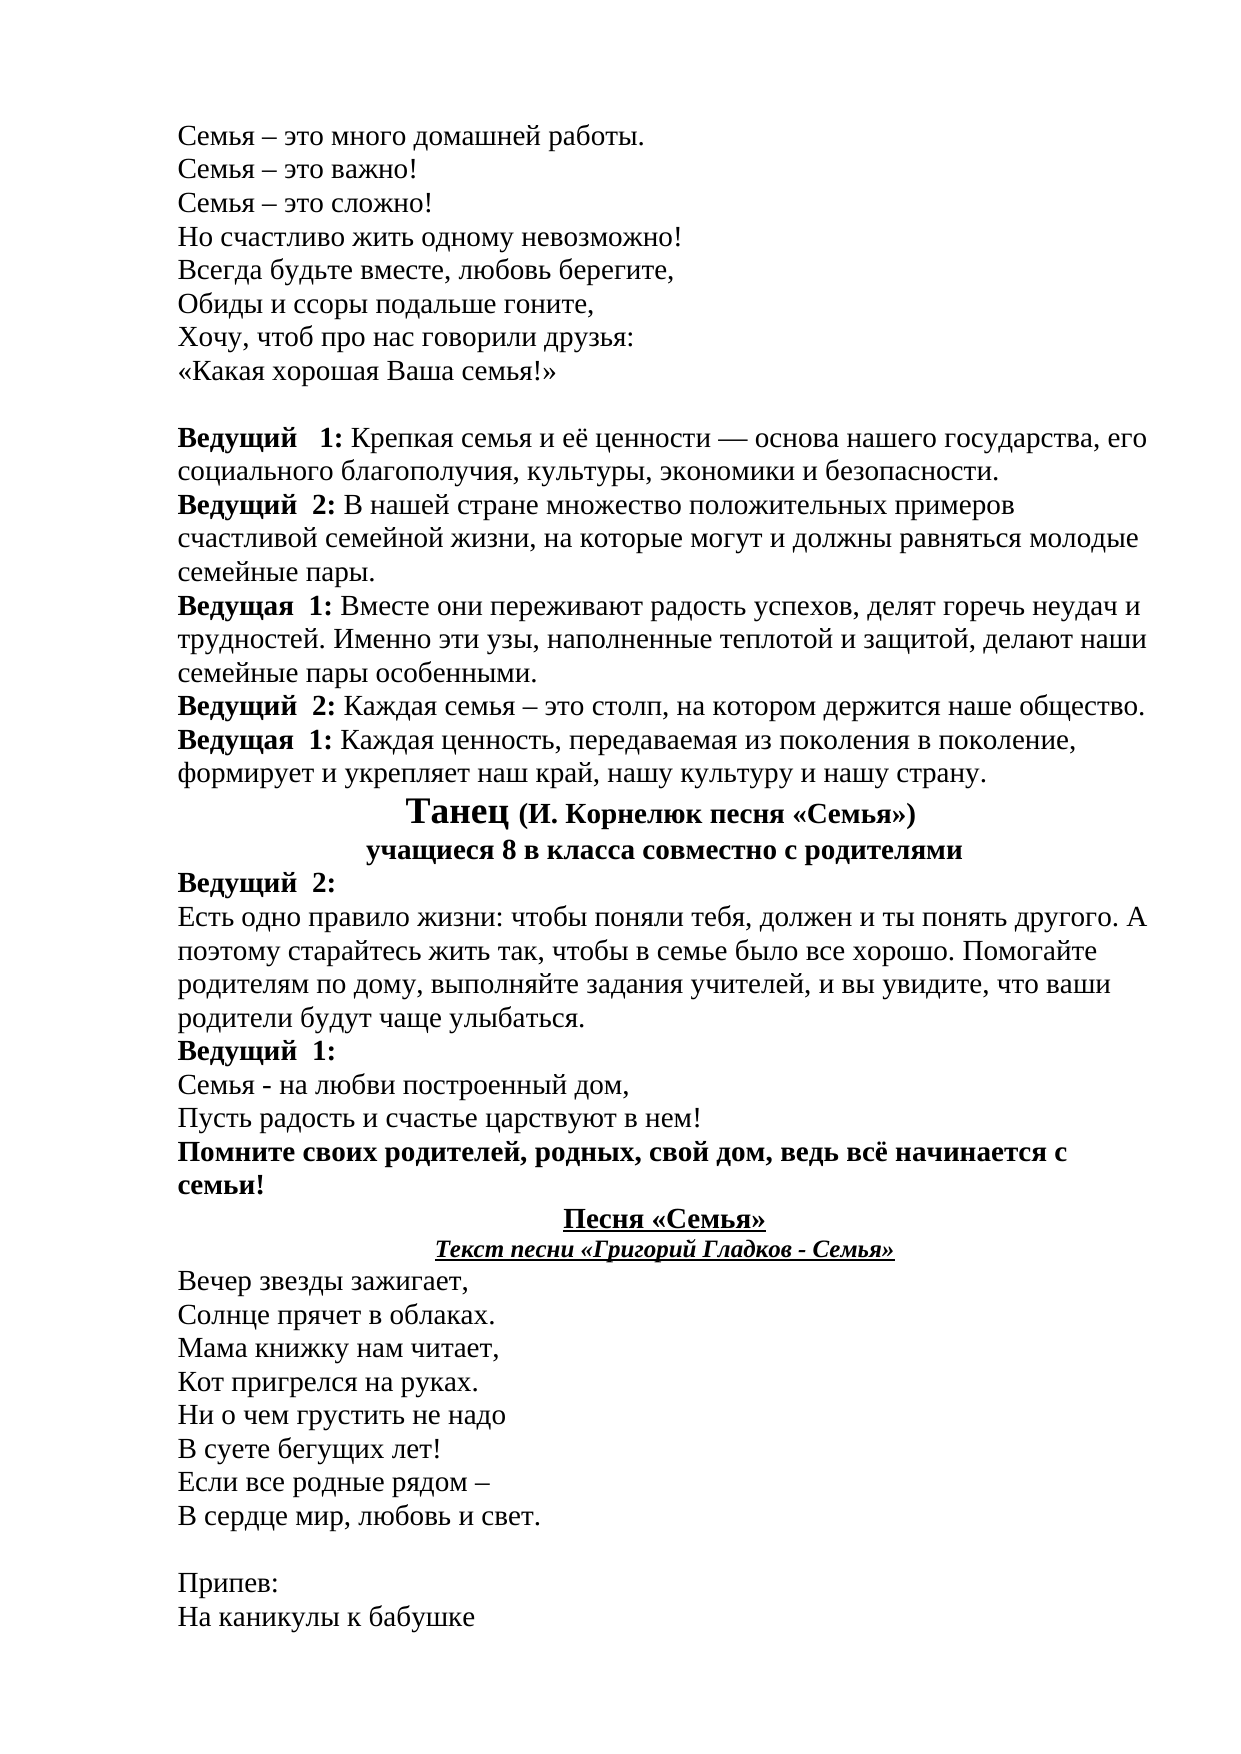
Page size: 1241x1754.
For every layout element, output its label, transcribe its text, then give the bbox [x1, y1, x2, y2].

text Всегда будьте вместе, любовь берегите, [177, 252, 1152, 286]
text Семья – это важно! [177, 152, 1152, 185]
text Хочу, чтоб про нас говорили друзья: [177, 319, 1152, 353]
text Солнце прячет в облаках. [177, 1297, 1152, 1330]
text Ни о чем грустить не надо [177, 1397, 1152, 1431]
text Ведущий 1: [177, 1033, 1152, 1067]
text Семья – это сложно! [177, 185, 1152, 219]
text Если все родные рядом – [177, 1464, 1152, 1498]
text Мама книжку нам читает, [177, 1330, 1152, 1364]
text Ведущий 1: Крепкая семья и её ценности — основа нашего государства, его социального благополучия, культуры, экономики и безопасности. [177, 420, 1152, 487]
text Ведущая 1: Вместе они переживают радость успехов, делят горечь неудач и трудностей. Именно эти узы, наполненные теплотой и защитой, делают наши семейные пары особенными. [177, 588, 1152, 688]
text Припев: [177, 1565, 1152, 1599]
text В суете бегущих лет! [177, 1431, 1152, 1464]
text Вечер звезды зажигает, [177, 1263, 1152, 1297]
text Семья – это много домашней работы. [177, 118, 1152, 152]
text Кот пригрелся на руках. [177, 1364, 1152, 1397]
text «Какая хорошая Ваша семья!» [177, 353, 1152, 386]
text Песня «Семья» [177, 1201, 1152, 1234]
text Ведущий 2: [177, 866, 1152, 899]
text В сердце мир, любовь и свет. [177, 1498, 1152, 1532]
text Ведущий 2: Каждая семья – это столп, на котором держится наше общество. [177, 688, 1152, 722]
text Пусть радость и счастье царствуют в нем! [177, 1100, 1152, 1134]
text Ведущая 1: Каждая ценность, передаваемая из поколения в поколение, формирует и укрепляет наш край, нашу культуру и нашу страну. [177, 722, 1152, 789]
text Ведущий 2: В нашей стране множество положительных примеров счастливой семейной жизни, на которые могут и должны равняться молодые семейные пары. [177, 487, 1152, 588]
text Есть одно правило жизни: чтобы поняли тебя, должен и ты понять другого. А поэтому старайтесь жить так, чтобы в семье было все хорошо. Помогайте родителям по дому, выполняйте задания учителей, и вы увидите, что ваши родители будут чаще улыбаться. [177, 899, 1152, 1033]
text На каникулы к бабушке [177, 1599, 1152, 1632]
text Танец (И. Корнелюк песня «Семья») учащиеся 8 в класса совместно с родителями [177, 789, 1152, 866]
text Семья - на любви построенный дом, [177, 1067, 1152, 1100]
text Но счастливо жить одному невозможно! [177, 219, 1152, 252]
text Помните своих родителей, родных, свой дом, ведь всё начинается с семьи! [177, 1134, 1152, 1201]
text Текст песни «Григорий Гладков - Семья» [177, 1234, 1152, 1263]
text Обиды и ссоры подальше гоните, [177, 286, 1152, 319]
